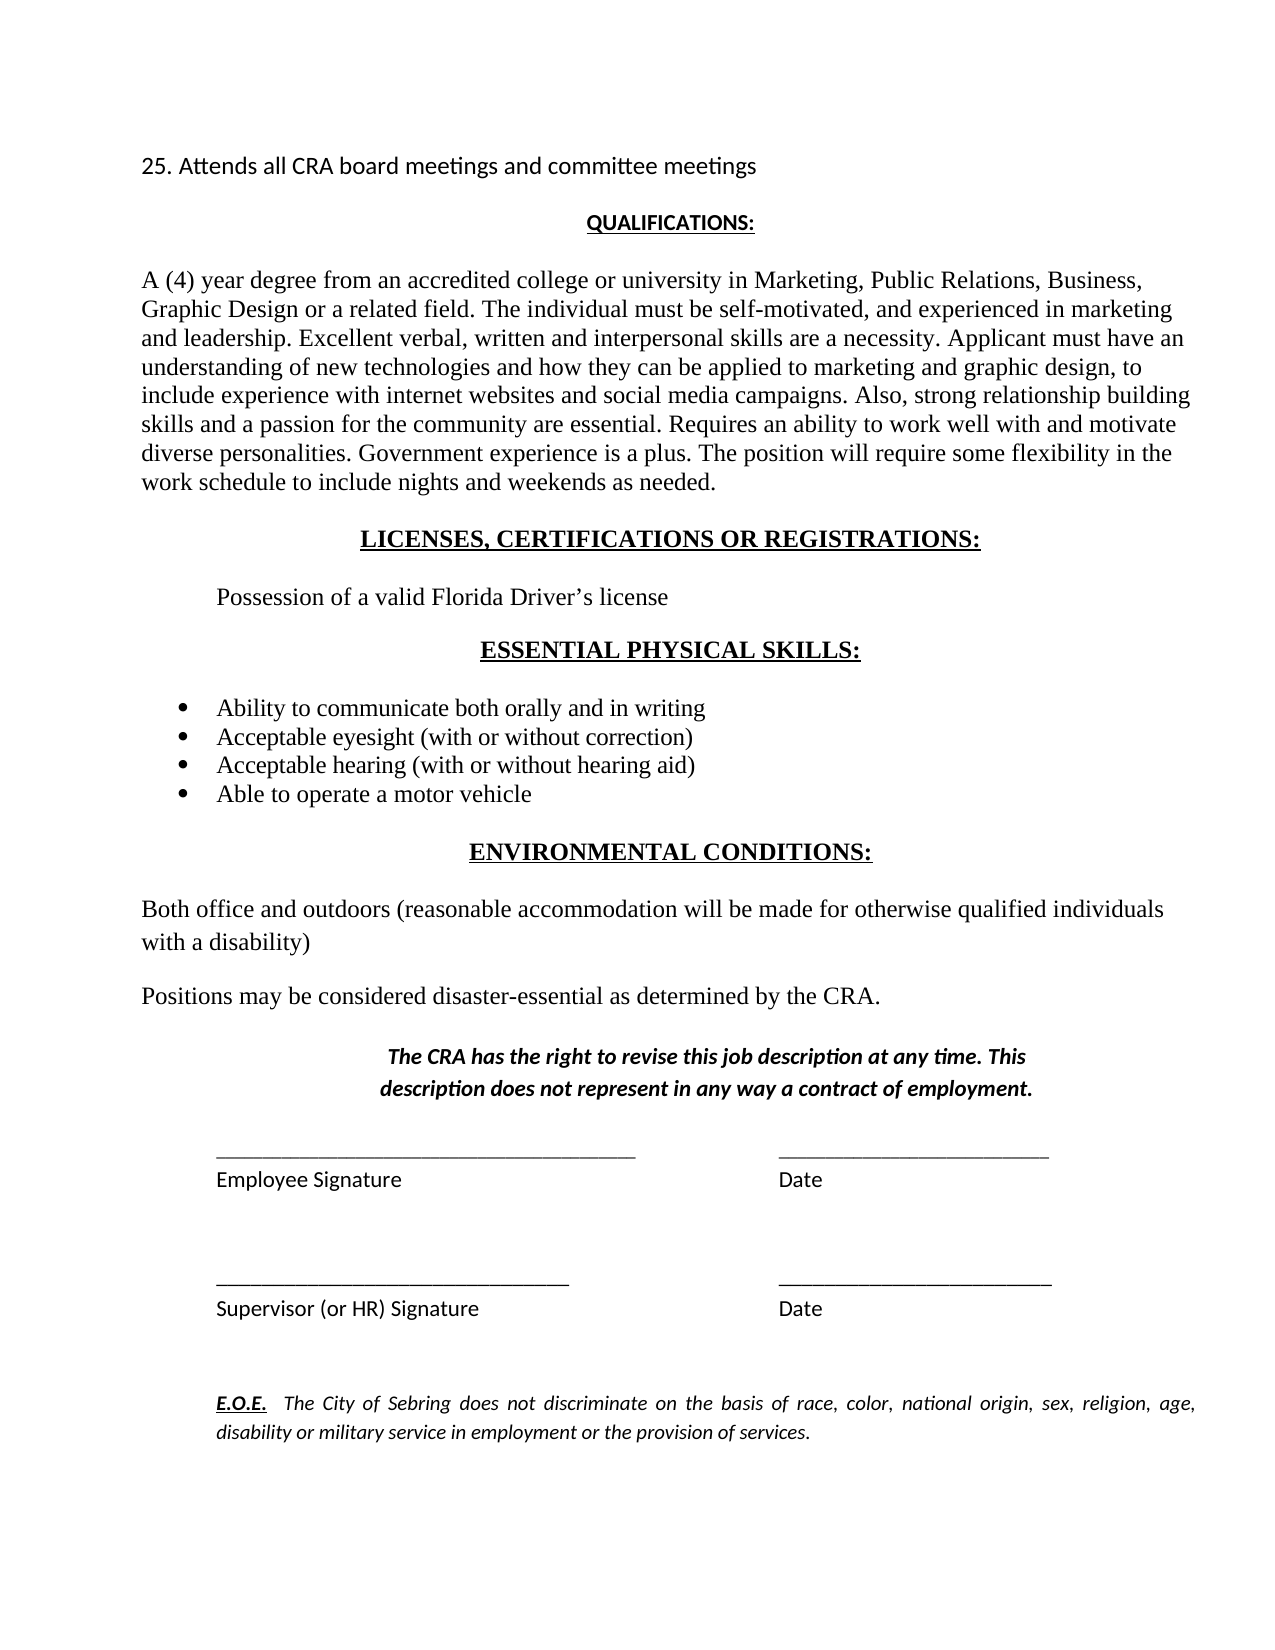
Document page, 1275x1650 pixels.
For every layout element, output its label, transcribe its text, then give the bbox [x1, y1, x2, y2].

text ENVIRONMENTAL CONDITIONS: [141, 837, 1200, 865]
text Possession of a valid Florida Driver’s license [216, 582, 1200, 610]
text Both office and outdoors (reasonable accommodation will be made for otherwise qualified individuals with a disability) [141, 894, 1200, 956]
text LICENSES, CERTIFICATIONS OR REGISTRATIONS: [141, 524, 1200, 553]
list Employee Signature Date [216, 1165, 1200, 1193]
list _______________________________ ________________________ [216, 1261, 1200, 1289]
list Acceptable eyesight (with or without correction) [178, 722, 1200, 750]
list The CRA has the right to revise this job description at any time. This [216, 1042, 1200, 1070]
text ESSENTIAL PHYSICAL SKILLS: [141, 635, 1200, 664]
list QUALIFICATIONS: [141, 208, 1200, 237]
text A (4) year degree from an accredited college or university in Marketing, Public Relations, Business, Graphic Design or a related field. The individual must be self-motivated, and experienced in marketing and leadership. Excellent verbal, written and interpersonal skills are a necessity. Applicant must have an understanding of new technologies and how they can be applied to marketing and graphic design, to include experience with internet websites and social media campaigns. Also, strong relationship building skills and a passion for the community are essential. Requires an ability to work well with and motivate diverse personalities. Government experience is a plus. The position will require some flexibility in the work schedule to include nights and weekends as needed. [141, 265, 1200, 495]
list _____________________________________________ _____________________________ [216, 1138, 1200, 1161]
list Able to operate a motor vehicle [178, 779, 1200, 808]
list Supervisor (or HR) Signature Date [216, 1294, 1200, 1322]
list E.O.E. The City of Sebring does not discriminate on the basis of race, color, national origin, sex, religion, age, disability or military service in employment or the provision of services. [216, 1390, 1200, 1445]
text Positions may be considered disaster-essential as determined by the CRA. [103, 981, 1200, 1010]
list Acceptable hearing (with or without hearing aid) [178, 750, 1200, 779]
list Ability to communicate both orally and in writing [178, 693, 1200, 722]
list description does not represent in any way a contract of employment. [216, 1074, 1200, 1102]
list 25. Attends all CRA board meetings and committee meetings [141, 150, 1200, 181]
